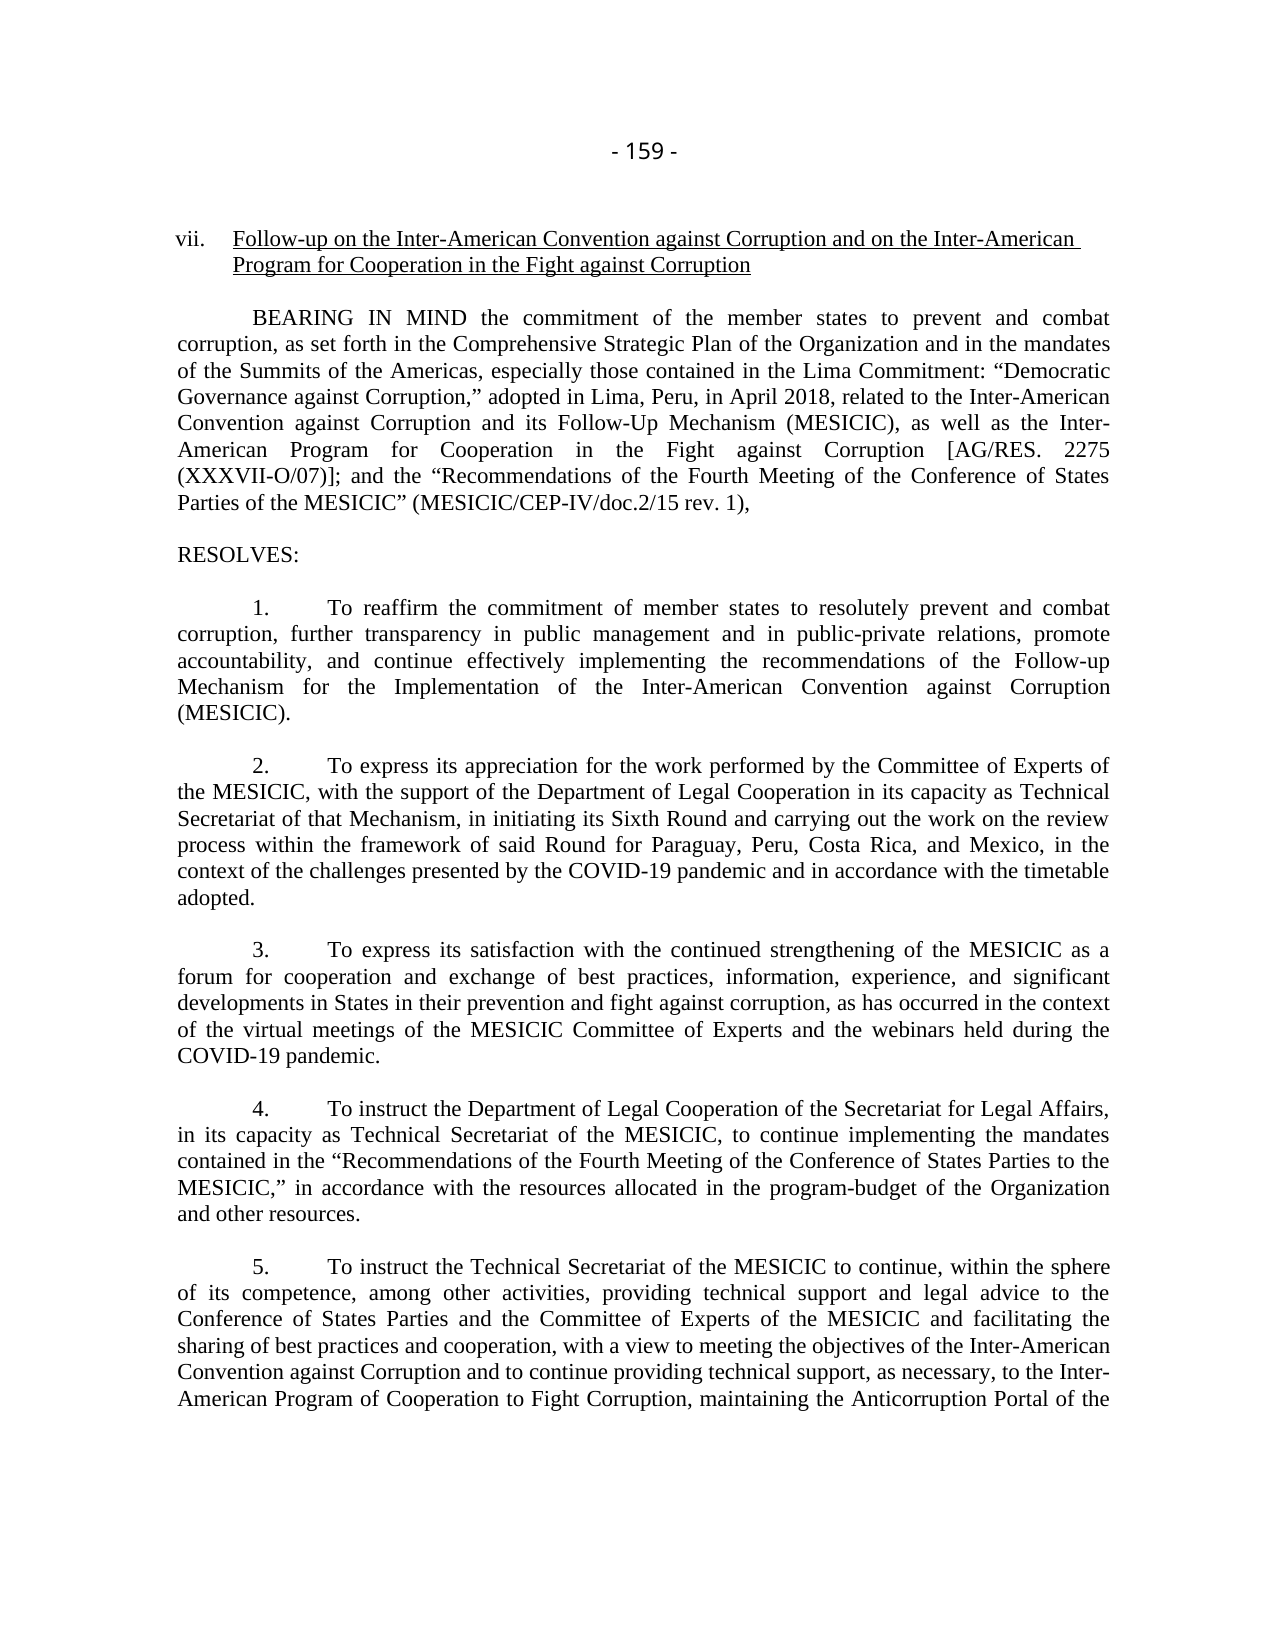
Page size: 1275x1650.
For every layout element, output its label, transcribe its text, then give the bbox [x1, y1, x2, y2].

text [177, 1253, 1111, 1411]
text 3. To express its satisfaction with the continued strengthening of the MESICIC as a forum for cooperation and exchange of best practices, information, experience, and significant developments in States in their prevention and fight against corruption, as has occurred in the context of the virtual meetings of the MESICIC Committee of Experts and the webinars held during the COVID-19 pandemic. [177, 937, 1111, 1068]
text BEARING IN MIND the commitment of the member states to prevent and combat corruption, as set forth in the Comprehensive Strategic Plan of the Organization and in the mandates of the Summits of the Americas, especially those contained in the Lima Commitment: “Democratic Governance against Corruption,” adopted in Lima, Peru, in April 2018, related to the Inter-American Convention against Corruption and its Follow-Up Mechanism (MESICIC), as well as the Inter-American Program for Cooperation in the Fight against Corruption [AG/RES. 2275 (XXXVII-O/07)]; and the “Recommendations of the Fourth Meeting of the Conference of States Parties of the MESICIC” (MESICIC/CEP-IV/doc.2/15 rev. 1), [177, 304, 1111, 515]
text 1. To reaffirm the commitment of member states to resolutely prevent and combat corruption, further transparency in public management and in public-private relations, promote accountability, and continue effectively implementing the recommendations of the Follow-up Mechanism for the Implementation of the Inter-American Convention against Corruption (MESICIC). [177, 594, 1111, 726]
list Follow-up on the Inter-American Convention against Corruption and on the Inter-American Program for Cooperation in the Fight against Corruption [205, 225, 1111, 278]
text 4. To instruct the Department of Legal Cooperation of the Secretariat for Legal Affairs, in its capacity as Technical Secretariat of the MESICIC, to continue implementing the mandates contained in the “Recommendations of the Fourth Meeting of the Conference of States Parties to the MESICIC,” in accordance with the resources allocated in the program-budget of the Organization and other resources. [177, 1095, 1111, 1226]
text RESOLVES: [177, 541, 1111, 568]
text 2. To express its appreciation for the work performed by the Committee of Experts of the MESICIC, with the support of the Department of Legal Cooperation in its capacity as Technical Secretariat of that Mechanism, in initiating its Sixth Round and carrying out the work on the review process within the framework of said Round for Paraguay, Peru, Costa Rica, and Mexico, in the context of the challenges presented by the COVID-19 pandemic and in accordance with the timetable adopted. [177, 752, 1111, 910]
